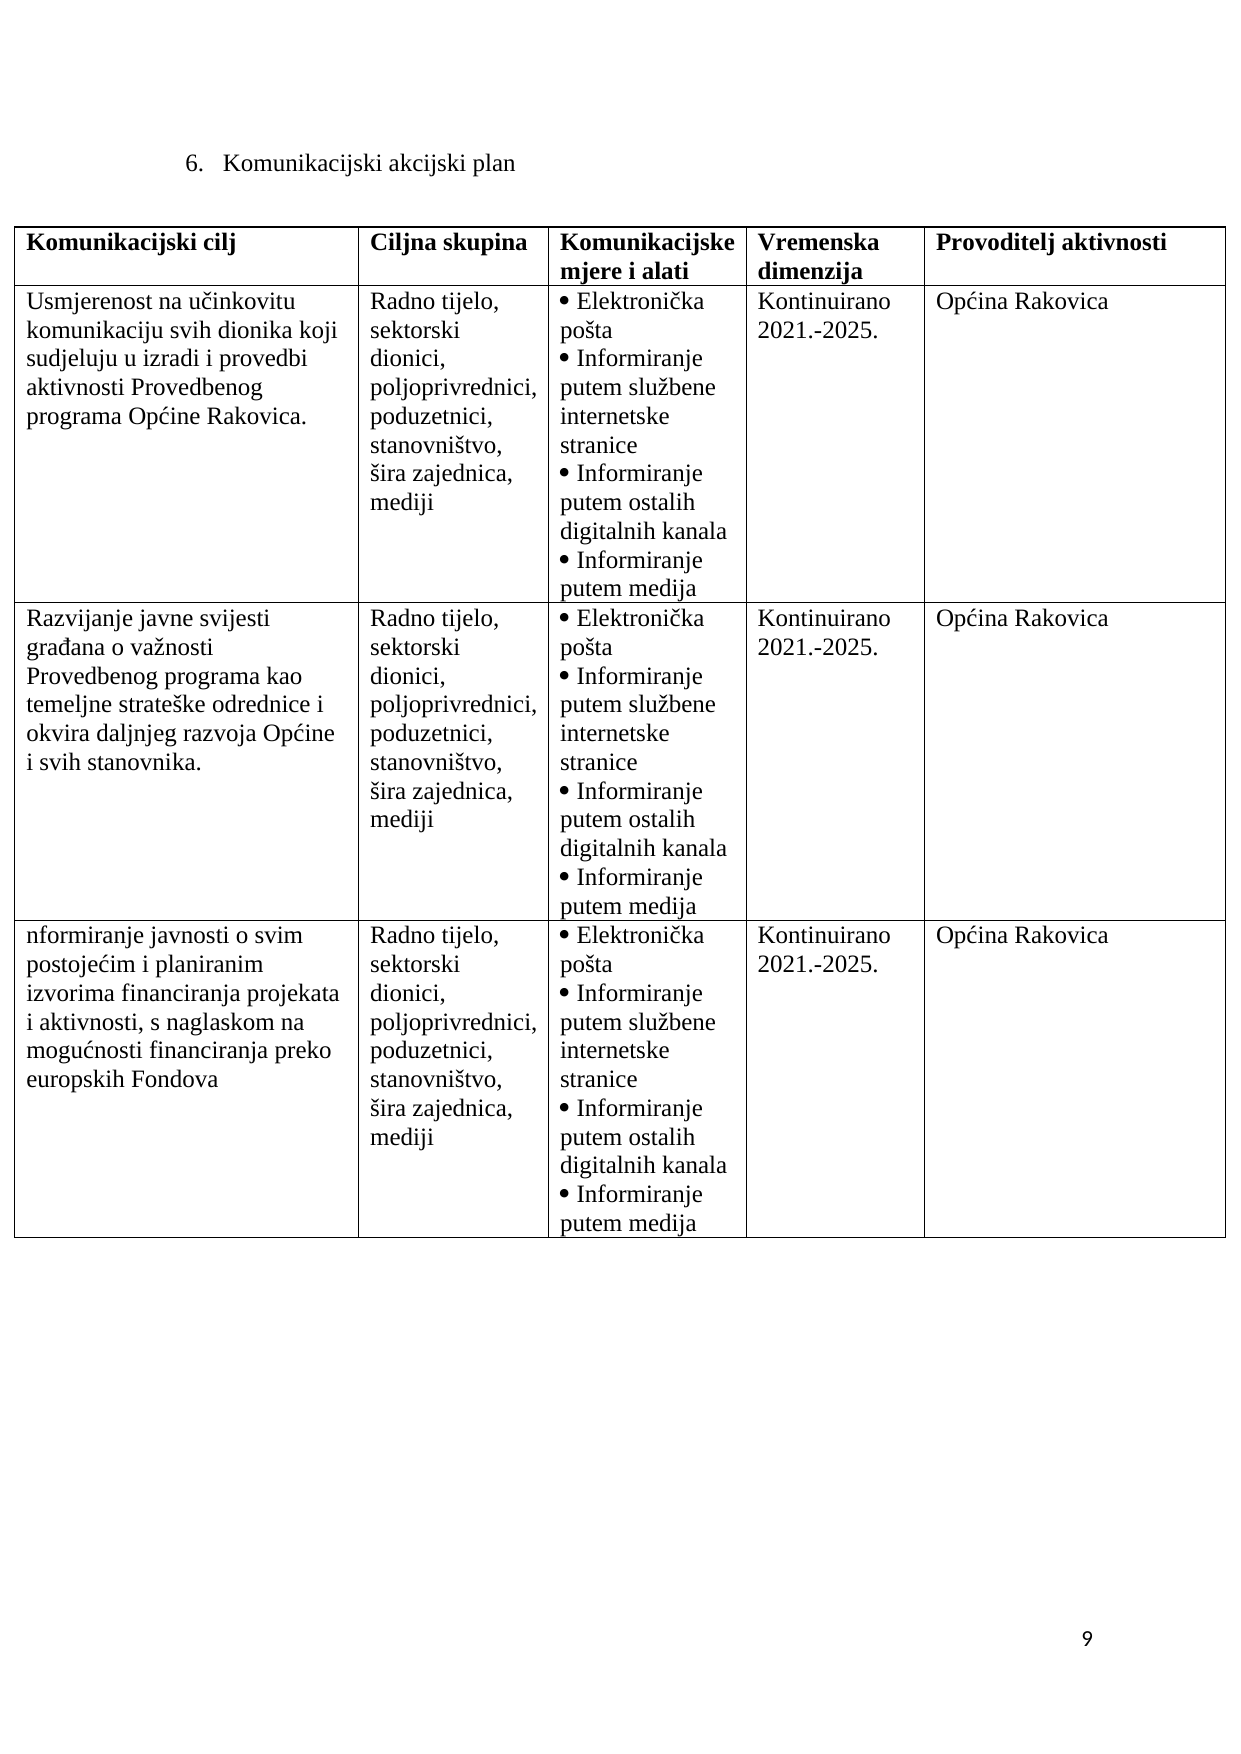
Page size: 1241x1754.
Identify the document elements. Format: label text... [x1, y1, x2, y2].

table_cell Općina Rakovica [925, 921, 1225, 1237]
table_header Ciljna skupina [359, 228, 548, 285]
table_cell nformiranje javnosti o svim postojećim i planiranim izvorima financiranja projekata i aktivnosti, s naglaskom na mogućnosti financiranja preko europskih Fondova [15, 921, 358, 1237]
table_cell Općina Rakovica [925, 286, 1225, 602]
table_header Komunikacijski cilj [15, 228, 358, 285]
table_cell Kontinuirano 2021.-2025. [747, 286, 924, 602]
table_cell Elektronička pošta Informiranje putem službene internetske stranice Informiranje putem ostalih digitalnih kanala Informiranje putem medija [549, 921, 746, 1237]
table_cell Kontinuirano 2021.-2025. [747, 921, 924, 1237]
table_cell Radno tijelo, sektorski dionici, poljoprivrednici, poduzetnici, stanovništvo, šira zajednica, mediji [359, 921, 548, 1237]
table_cell Razvijanje javne svijesti građana o važnosti Provedbenog programa kao temeljne strateške odrednice i okvira daljnjeg razvoja Općine i svih stanovnika. [15, 603, 358, 919]
table_cell Elektronička pošta Informiranje putem službene internetske stranice Informiranje putem ostalih digitalnih kanala Informiranje putem medija [549, 286, 746, 602]
list Komunikacijski akcijski plan [185, 148, 1093, 176]
table_cell Radno tijelo, sektorski dionici, poljoprivrednici, poduzetnici, stanovništvo, šira zajednica, mediji [359, 603, 548, 919]
table_header Komunikacijske mjere i alati [549, 228, 746, 285]
table_cell Usmjerenost na učinkovitu komunikaciju svih dionika koji sudjeluju u izradi i provedbi aktivnosti Provedbenog programa Općine Rakovica. [15, 286, 358, 602]
table_header Provoditelj aktivnosti [925, 228, 1225, 285]
table_cell Radno tijelo, sektorski dionici, poljoprivrednici, poduzetnici, stanovništvo, šira zajednica, mediji [359, 286, 548, 602]
table_cell Općina Rakovica [925, 603, 1225, 919]
table_cell Kontinuirano 2021.-2025. [747, 603, 924, 919]
table_header Vremenska dimenzija [747, 228, 924, 285]
table_cell Elektronička pošta Informiranje putem službene internetske stranice Informiranje putem ostalih digitalnih kanala Informiranje putem medija [549, 603, 746, 919]
